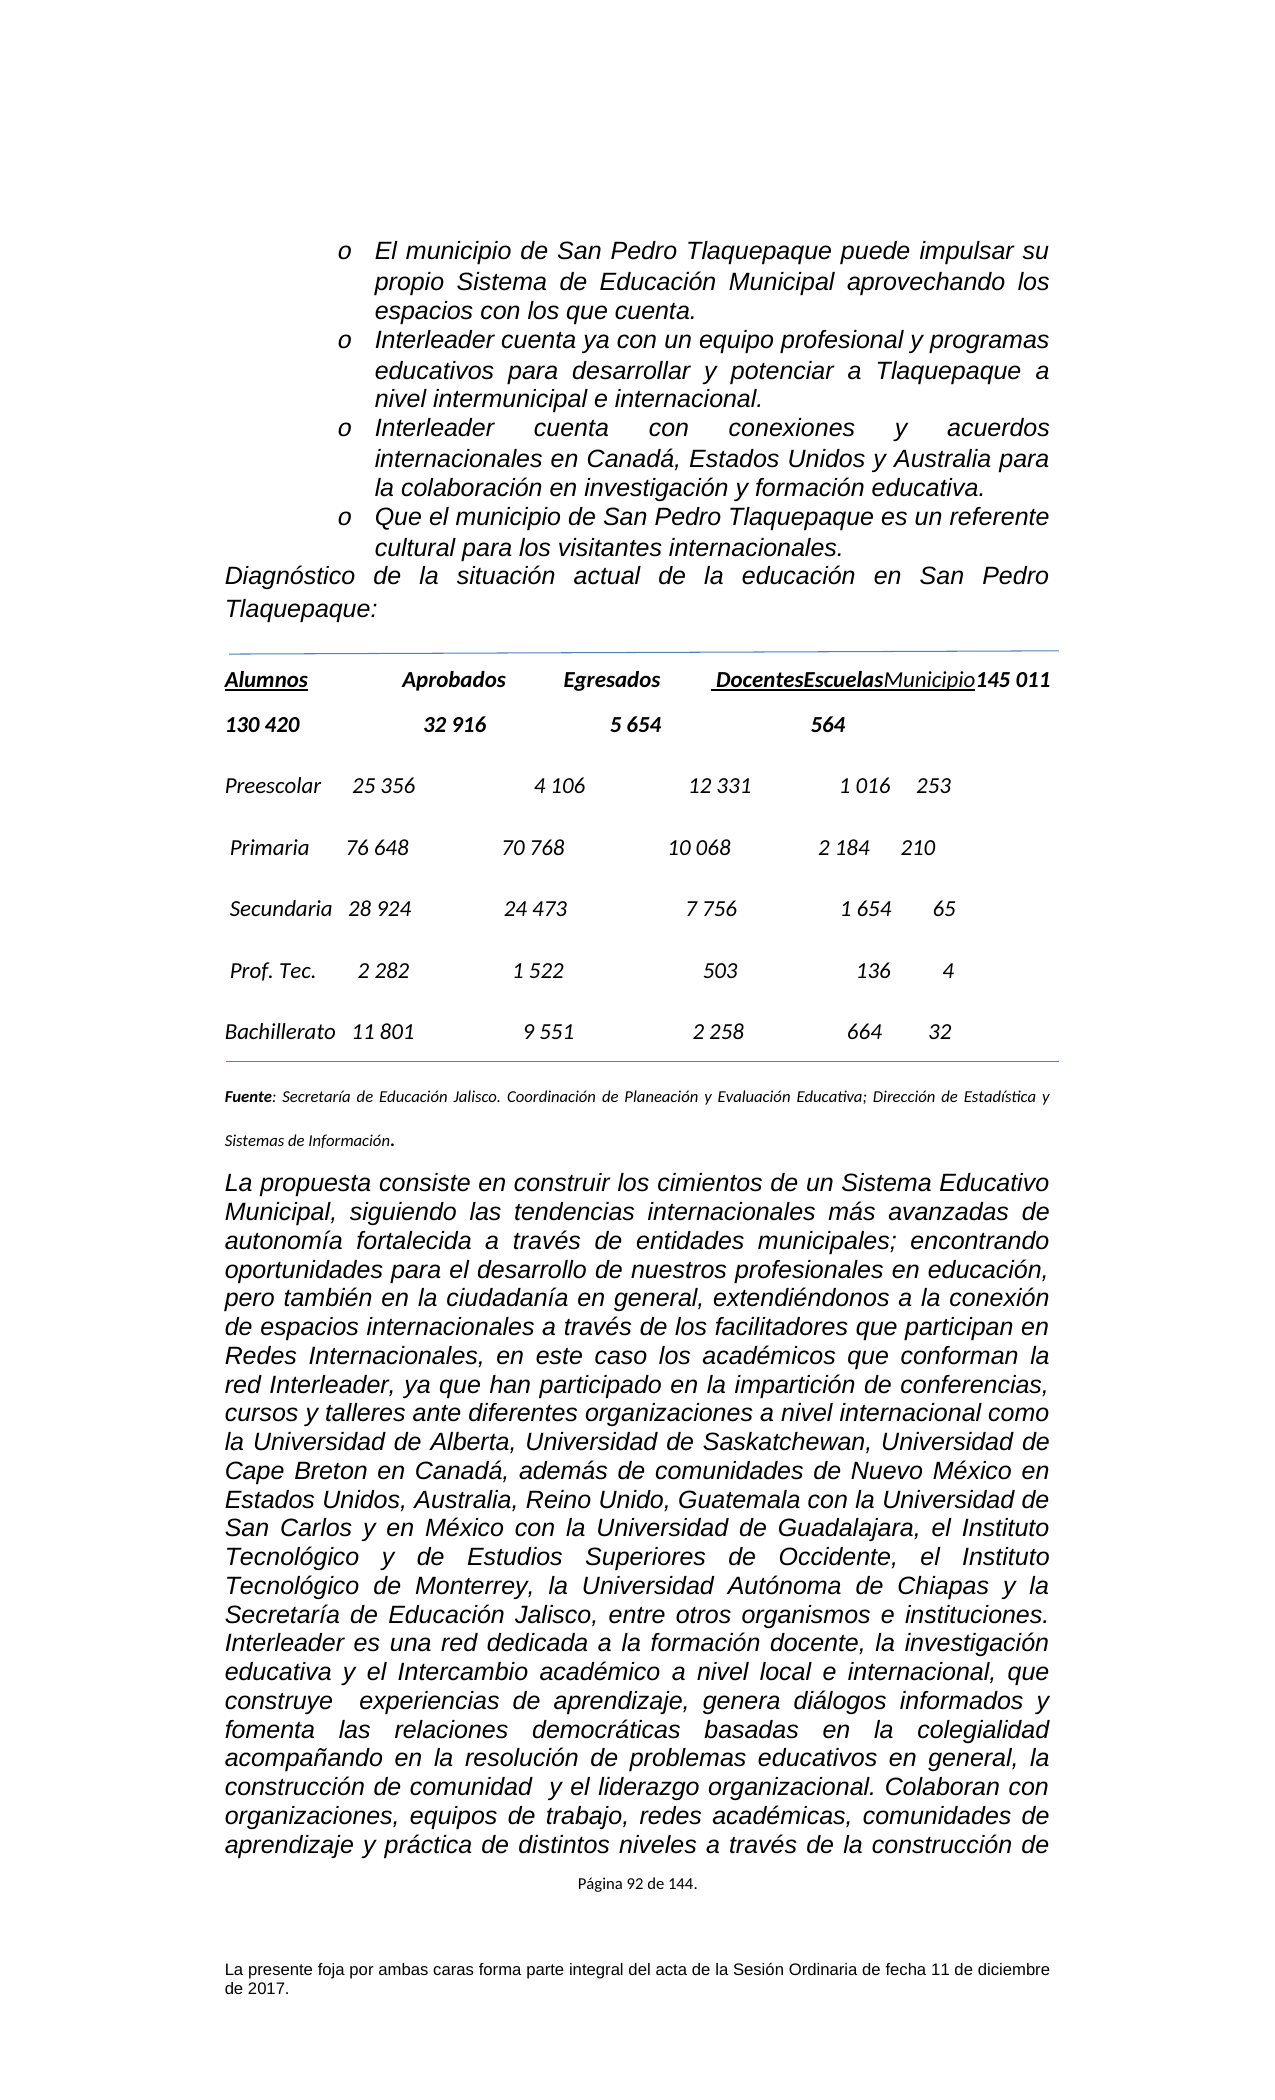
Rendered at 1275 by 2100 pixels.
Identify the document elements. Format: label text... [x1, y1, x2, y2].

list Interleader cuenta ya con un equipo profesional y programas educativos para desarrollar y potenciar a Tlaquepaque a nivel intermunicipal e internacional. [337, 325, 1051, 413]
text Preescolar 25 356 4 106 12 331 1 016 253 [224, 754, 1051, 799]
text Bachillerato 11 801 9 551 2 258 664 32 [224, 1000, 1051, 1045]
text Primaria 76 648 70 768 10 068 2 184 210 [224, 816, 1051, 861]
text Fuente: Secretaría de Educación Jalisco. Coordinación de Planeación y Evaluación Educativa; Dirección de Estadística y Sistemas de Información. [224, 1062, 1051, 1152]
text Alumnos Aprobados Egresados DocentesEscuelasMunicipio145 011 130 420 32 916 5 654 564 [224, 648, 1051, 738]
text Diagnóstico de la situación actual de la educación en San Pedro Tlaquepaque: [224, 561, 1051, 623]
text Prof. Tec. 2 282 1 522 503 136 4 [224, 939, 1051, 984]
list Interleader cuenta con conexiones y acuerdos internacionales en Canadá, Estados Unidos y Australia para la colaboración en investigación y formación educativa. [337, 413, 1051, 502]
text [224, 1168, 1051, 1858]
text Secundaria 28 924 24 473 7 756 1 654 65 [224, 877, 1051, 922]
list Que el municipio de San Pedro Tlaquepaque es un referente cultural para los visitantes internacionales. [337, 502, 1051, 561]
list El municipio de San Pedro Tlaquepaque puede impulsar su propio Sistema de Educación Municipal aprovechando los espacios con los que cuenta. [337, 236, 1051, 325]
